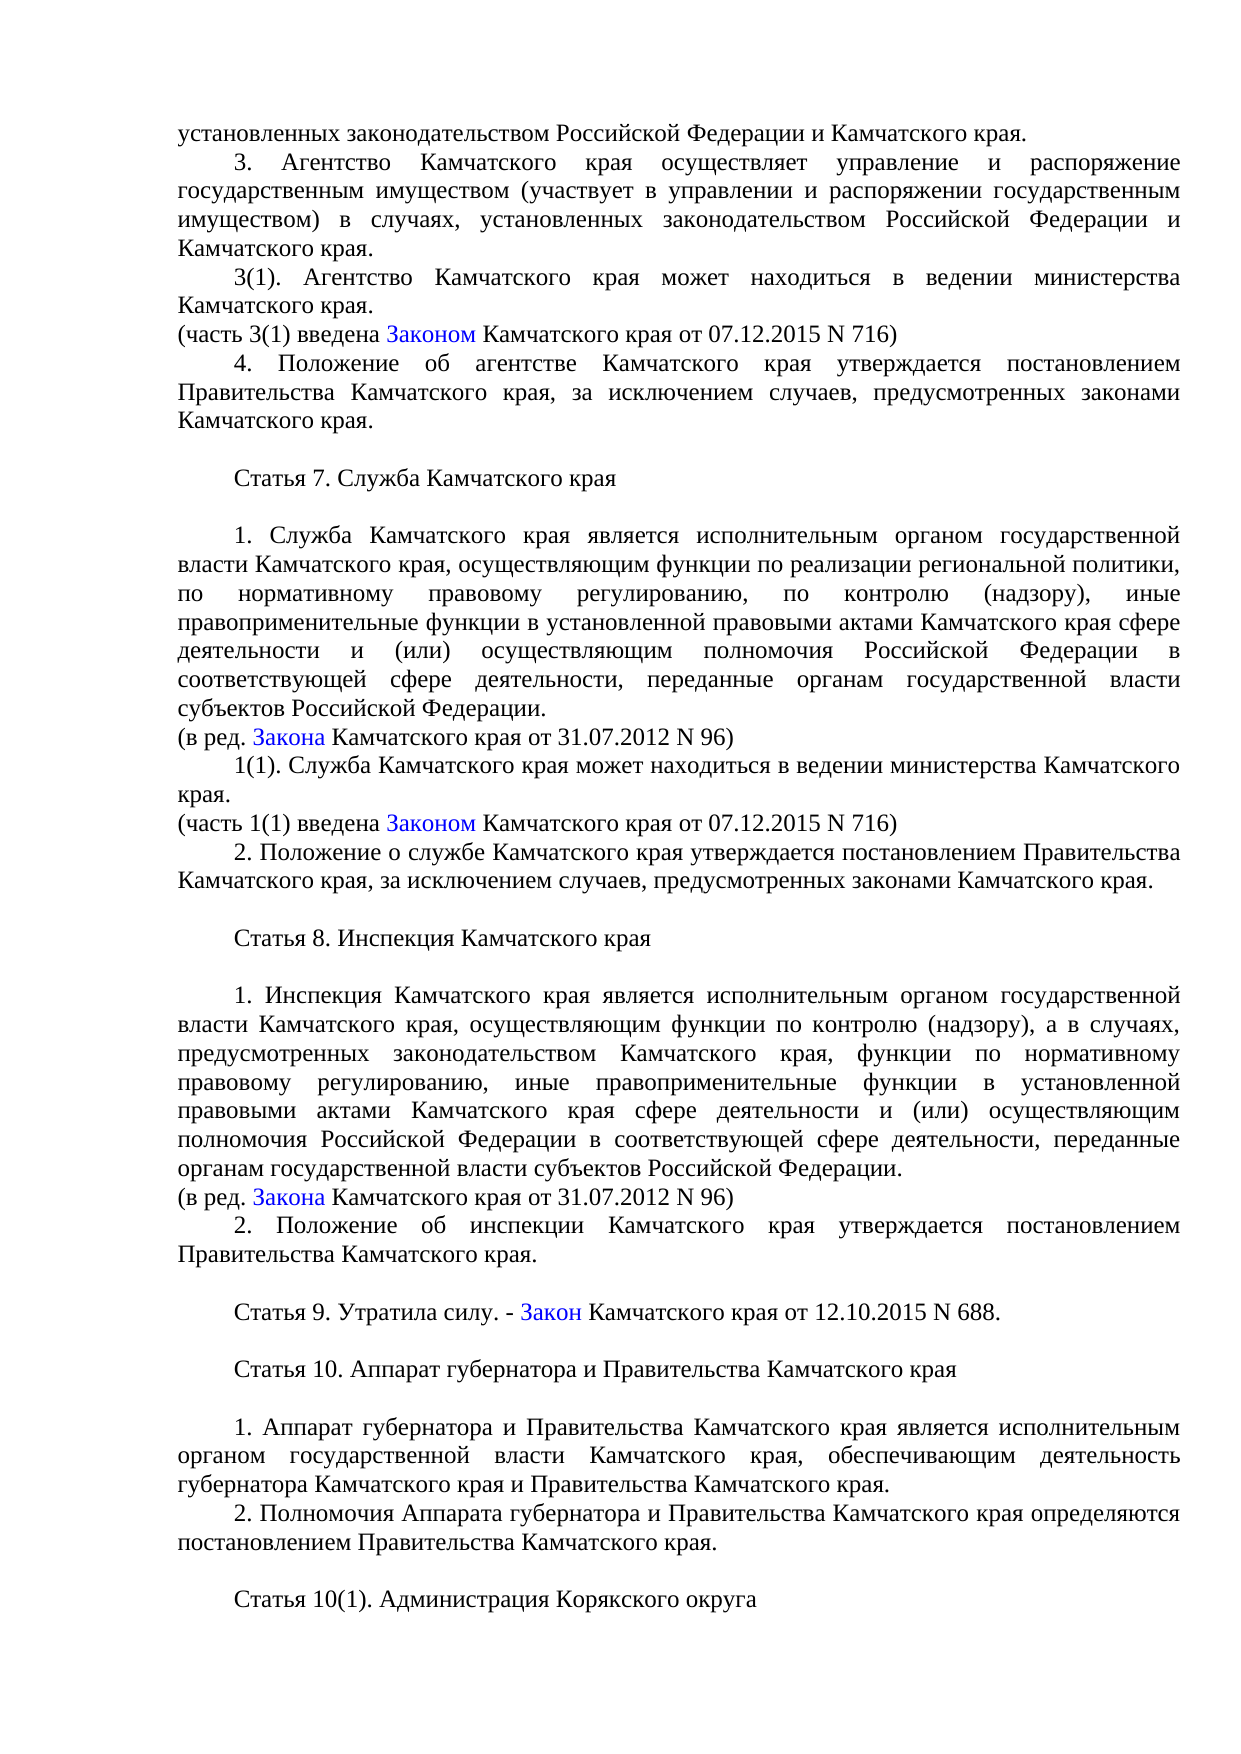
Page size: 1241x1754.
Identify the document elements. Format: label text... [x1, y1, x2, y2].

text 4. Положение об агентстве Камчатского края утверждается постановлением Правительства Камчатского края, за исключением случаев, предусмотренных законами Камчатского края. [177, 348, 1181, 434]
text 2. Положение об инспекции Камчатского края утверждается постановлением Правительства Камчатского края. [177, 1211, 1181, 1268]
text Статья 8. Инспекция Камчатского края [177, 923, 1181, 952]
text Статья 10(1). Администрация Корякского округа [177, 1584, 1181, 1613]
text 3(1). Агентство Камчатского края может находиться в ведении министерства Камчатского края. [177, 262, 1181, 319]
text Статья 10. Аппарат губернатора и Правительства Камчатского края [177, 1354, 1181, 1383]
text 3. Агентство Камчатского края осуществляет управление и распоряжение государственным имуществом (участвует в управлении и распоряжении государственным имуществом) в случаях, установленных законодательством Российской Федерации и Камчатского края. [177, 147, 1181, 262]
text (часть 3(1) введена Законом Камчатского края от 07.12.2015 N 716) [177, 319, 1181, 348]
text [177, 118, 1181, 147]
text 1. Инспекция Камчатского края является исполнительным органом государственной власти Камчатского края, осуществляющим функции по контролю (надзору), а в случаях, предусмотренных законодательством Камчатского края, функции по нормативному правовому регулированию, иные правоприменительные функции в установленной правовыми актами Камчатского края сфере деятельности и (или) осуществляющим полномочия Российской Федерации в соответствующей сфере деятельности, переданные органам государственной власти субъектов Российской Федерации. [177, 981, 1181, 1182]
text 1. Аппарат губернатора и Правительства Камчатского края является исполнительным органом государственной власти Камчатского края, обеспечивающим деятельность губернатора Камчатского края и Правительства Камчатского края. [177, 1412, 1181, 1498]
text (часть 1(1) введена Законом Камчатского края от 07.12.2015 N 716) [177, 808, 1181, 837]
text Статья 7. Служба Камчатского края [177, 463, 1181, 492]
text (в ред. Закона Камчатского края от 31.07.2012 N 96) [177, 722, 1181, 751]
text 1. Служба Камчатского края является исполнительным органом государственной власти Камчатского края, осуществляющим функции по реализации региональной политики, по нормативному правовому регулированию, по контролю (надзору), иные правоприменительные функции в установленной правовыми актами Камчатского края сфере деятельности и (или) осуществляющим полномочия Российской Федерации в соответствующей сфере деятельности, переданные органам государственной власти субъектов Российской Федерации. [177, 521, 1181, 722]
text 2. Полномочия Аппарата губернатора и Правительства Камчатского края определяются постановлением Правительства Камчатского края. [177, 1498, 1181, 1556]
text (в ред. Закона Камчатского края от 31.07.2012 N 96) [177, 1182, 1181, 1211]
text 2. Положение о службе Камчатского края утверждается постановлением Правительства Камчатского края, за исключением случаев, предусмотренных законами Камчатского края. [177, 837, 1181, 894]
text 1(1). Служба Камчатского края может находиться в ведении министерства Камчатского края. [177, 751, 1181, 808]
text Статья 9. Утратила силу. - Закон Камчатского края от 12.10.2015 N 688. [177, 1297, 1181, 1326]
